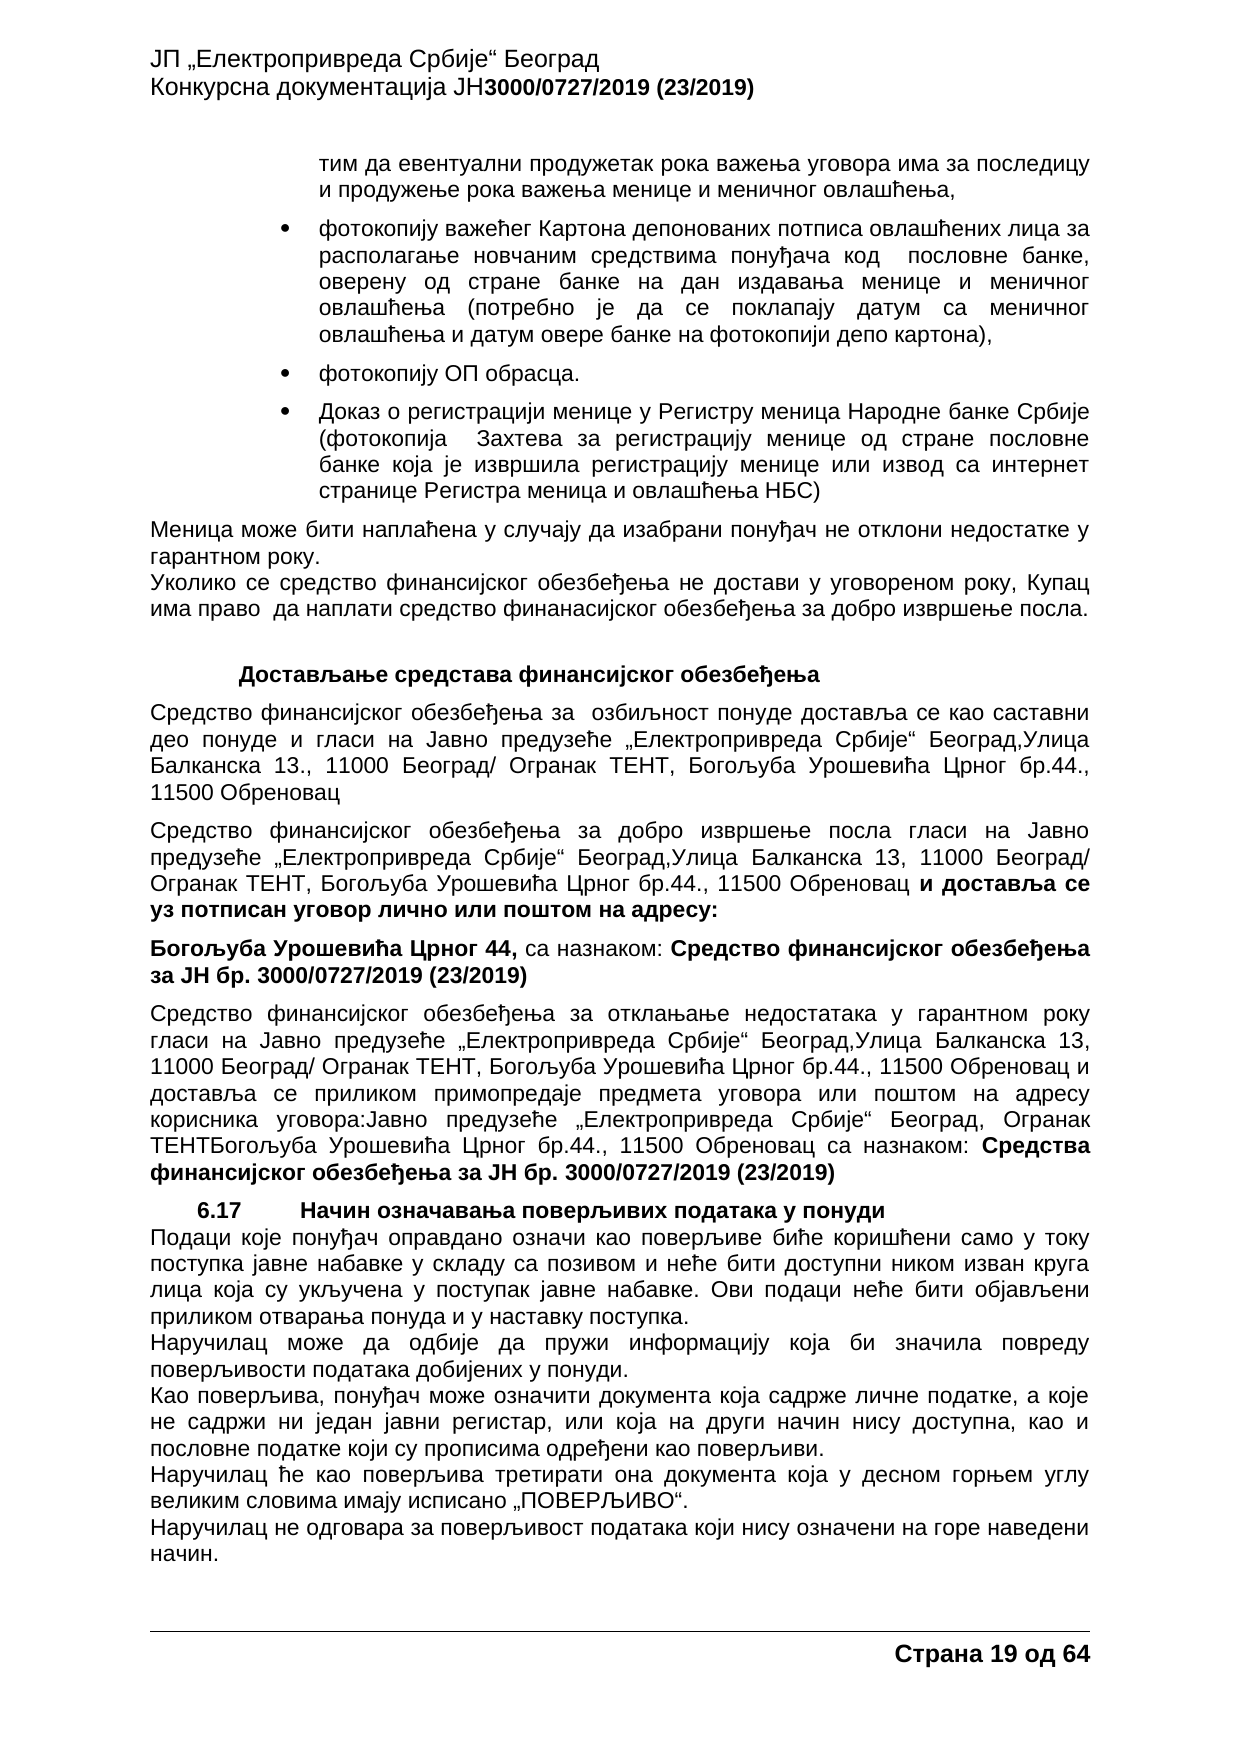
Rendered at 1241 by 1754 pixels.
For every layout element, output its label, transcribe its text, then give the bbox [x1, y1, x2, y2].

list Начин означавања поверљивих података у понуди [197, 1197, 1090, 1224]
text Средство финансијског обезбеђења за озбиљност понуде доставља се као саставни део понуде и гласи на Јавно предузеће „Електропривреда Србије“ Београд,Улица Балканска 13., 11000 Београд/ Огранак ТЕНТ, Богољуба Урошевића Црног бр.44., 11500 Обреновац [150, 699, 1090, 805]
text Достављање средстава финансијског обезбеђења [239, 661, 1090, 687]
text Средство финансијског обезбеђења за отклањање недостатака у гарантном року гласи на Јавно предузеће „Електропривреда Србије“ Београд,Улица Балканска 13, 11000 Београд/ Огранак ТЕНТ, Богољуба Урошевића Црног бр.44., 11500 Обреновац и доставља се приликом примопредаје предмета уговора или поштом на адресу корисника уговора:Јавно предузеће „Електропривреда Србије“ Београд, Огранак ТЕНТБогољуба Урошевића Црног бр.44., 11500 Обреновац са назнаком: Средства финансијског обезбеђења за ЈН бр. 3000/0727/2019 (23/2019) [150, 1000, 1090, 1185]
text Богољуба Урошевића Црног 44, са назнаком: Средство финансијског обезбеђења за ЈН бр. 3000/0727/2019 (23/2019) [150, 935, 1090, 988]
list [281, 150, 1090, 203]
list фотокопију важећег Картона депонованих потписа овлашћених лица за располагање новчаним средствима понуђача код пословне банке, оверену од стране банке на дан издавања менице и меничног овлашћења (потребно је да се поклапају датум са меничног овлашћења и датум овере банке на фотокопији депо картона), [281, 215, 1090, 347]
text Наручилац не одговара за поверљивост података који нису означени на горе наведени начин. [150, 1514, 1090, 1566]
text Меница може бити наплаћена у случају да изабрани понуђач не отклони недостатке у гарантном року. [150, 516, 1090, 569]
list Доказ о регистрацији менице у Регистру меница Народне банке Србије (фотокопија Захтева за регистрацију менице од стране пословне банке која је извршила регистрацију менице или извод са интернет странице Регистра меница и овлашћења НБС) [281, 398, 1090, 504]
text Уколико се средство финансијског обезбеђења не достави у уговореном року, Купац има право да наплати средство финанасијског обезбеђења за добро извршење посла. [150, 569, 1090, 622]
list фотокопију ОП обрасца. [281, 359, 1090, 386]
text Као поверљива, понуђач може означити документа која садрже личне податке, а које не садржи ни један јавни регистар, или која на други начин нису доступна, као и пословне податке који су прописима одређени као поверљиви. [150, 1382, 1090, 1461]
text Наручилац ће као поверљива третирати она документа која у десном горњем углу великим словима имају исписано „ПОВЕРЉИВО“. [150, 1461, 1090, 1514]
text Наручилац може да одбије да пружи информацију која би значила повреду поверљивости података добијених у понуди. [150, 1329, 1090, 1382]
text Подаци које понуђач оправдано означи као поверљиве биће коришћени само у току поступка јавне набавке у складу са позивом и неће бити доступни ником изван круга лица која су укључена у поступак јавне набавке. Ови подаци неће бити објављени приликом отварања понуда и у наставку поступка. [150, 1224, 1090, 1329]
text Средство финансијског обезбеђења за добро извршење посла гласи на Јавно предузеће „Електропривреда Србије“ Београд,Улица Балканска 13, 11000 Београд/ Огранак ТЕНТ, Богољуба Урошевића Црног бр.44., 11500 Обреновац и доставља се уз потписан уговор лично или поштом на адресу: [150, 817, 1090, 923]
